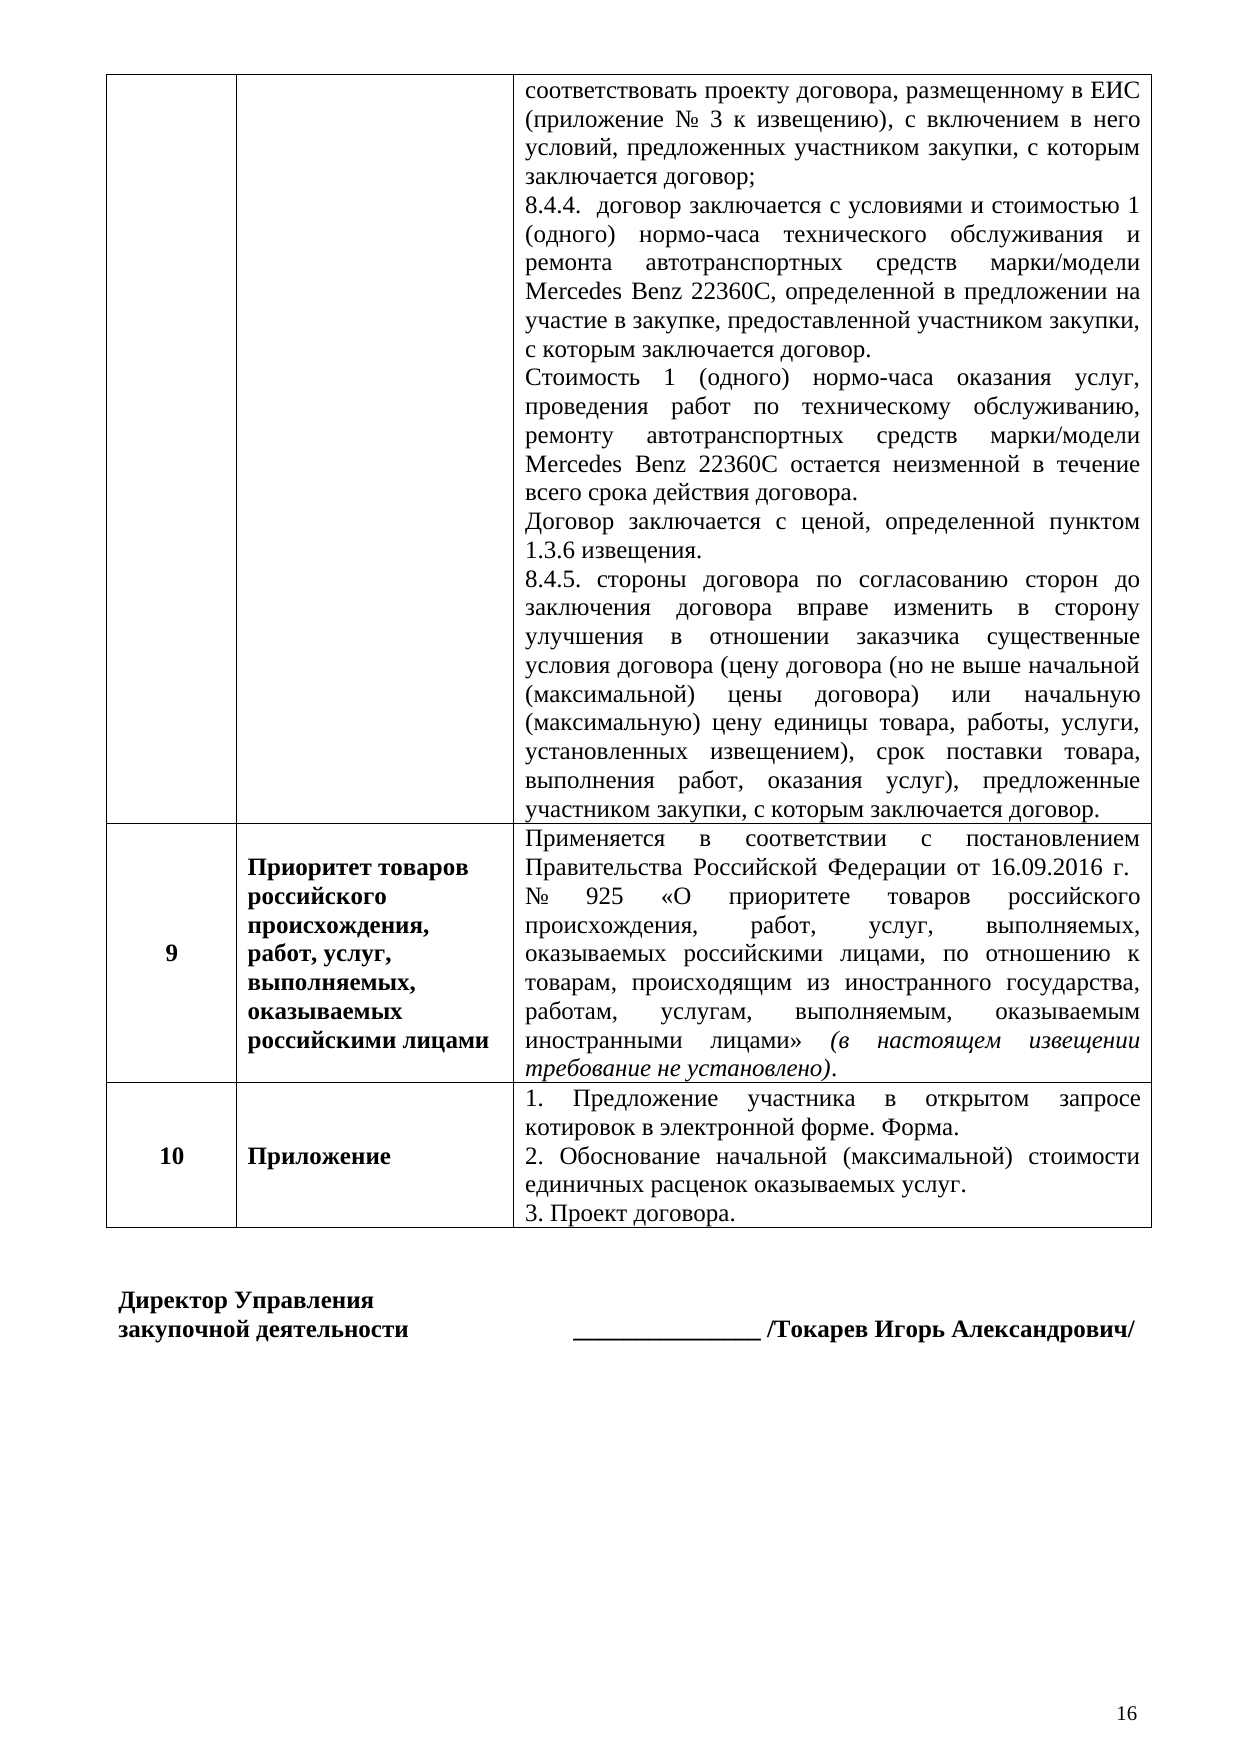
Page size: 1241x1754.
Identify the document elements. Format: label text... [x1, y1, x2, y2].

table_cell 10 [107, 1083, 236, 1227]
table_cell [237, 75, 513, 822]
table_cell Приоритет товаров российского происхождения, работ, услуг, выполняемых, оказываемых российскими лицами [237, 824, 513, 1082]
table_cell 8 [107, 75, 236, 822]
text Директор Управления закупочной деятельности _______________ /Токарев Игорь Александрович/ [118, 1286, 1137, 1343]
table_cell Приложение [237, 1083, 513, 1227]
table_cell 1. Предложение участника в открытом запросе котировок в электронной форме. Форма. 2. Обоснование начальной (максимальной) стоимости единичных расценок оказываемых услуг. 3. Проект договора. [514, 1083, 1151, 1227]
table_cell 9 [107, 824, 236, 1082]
table_cell Применяется в соответствии с постановлением Правительства Российской Федерации от 16.09.2016 г. № 925 «О приоритете товаров российского происхождения, работ, услуг, выполняемых, оказываемых российскими лицами, по отношению к товарам, происходящим из иностранного государства, работам, услугам, выполняемым, оказываемым иностранными лицами» (в настоящем извещении требование не установлено). [514, 824, 1151, 1082]
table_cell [514, 75, 1151, 822]
